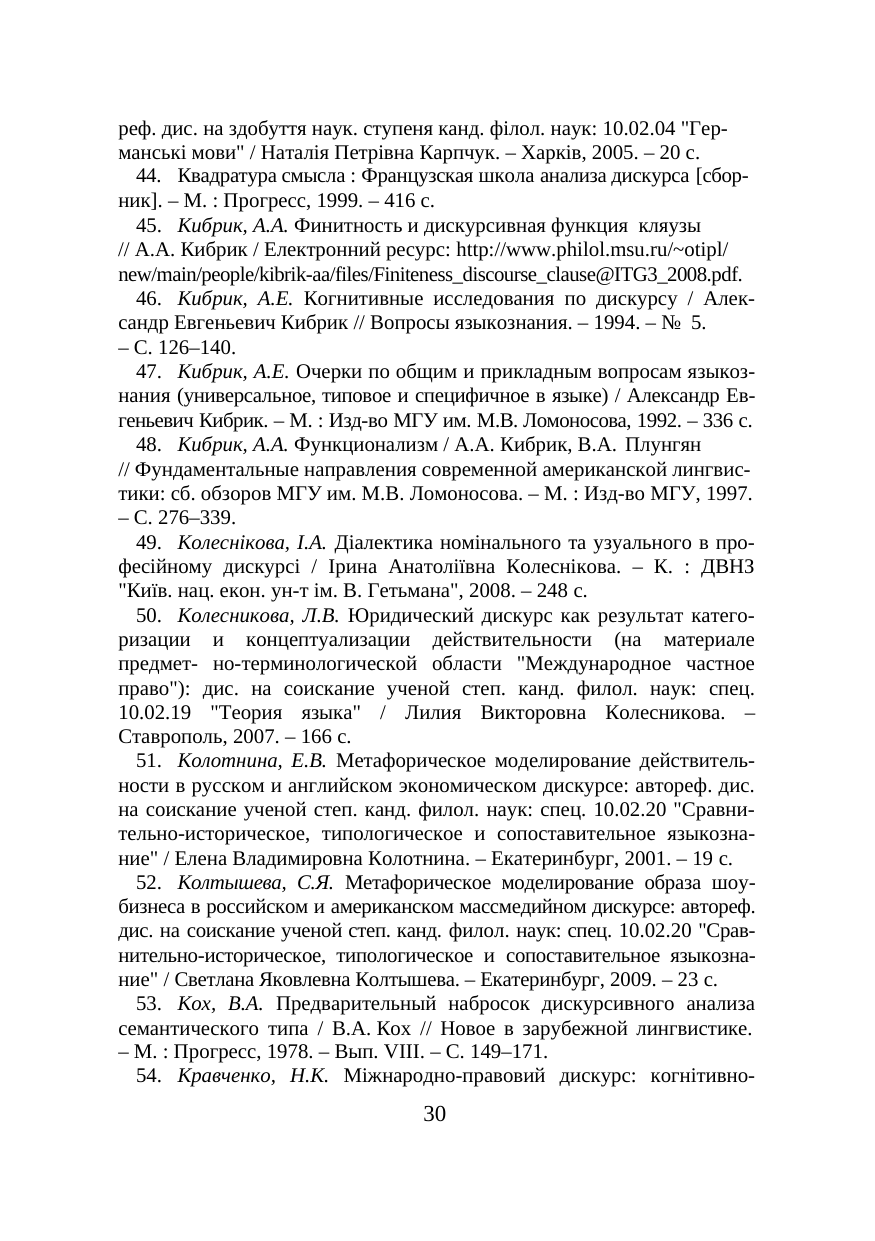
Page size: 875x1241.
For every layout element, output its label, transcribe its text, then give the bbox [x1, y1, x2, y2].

text – М. : Прогресс, 1978. – Вып. VIII. – С. 149–171. [118, 1040, 770, 1064]
list Квадратура смысла : Французская школа анализа дискурса [сбор- [136, 164, 770, 188]
text // А.А. Кибрик / Електронний ресурс: http://www.philol.msu.ru/~otipl/ new/main/people/kibrik-aa/files/Finiteness_discourse_clause@ITG3_2008.pdf. [118, 237, 755, 286]
text – С. 276–339. [118, 505, 770, 529]
list Кибрик, А.Е. Очерки по общим и прикладным вопросам языкоз- нания (универсальное, типовое и специфичное в языке) / Александр Ев- геньевич Кибрик. – М. : Изд-во МГУ им. М.В. Ломоносова, 1992. – 336 с. [118, 359, 756, 432]
text реф. дис. на здобуття наук. ступеня канд. філол. наук: 10.02.04 "Гер- [118, 117, 770, 140]
text – С. 126–140. [118, 334, 770, 359]
list Колеснікова, І.А. Діалектика номінального та узуального в про- фесійному дискурсі / Ірина Анатоліївна Колеснікова. – К. : ДВНЗ "Київ. нац. екон. ун-т ім. В. Гетьмана", 2008. – 248 c. [118, 530, 755, 602]
list Кох, В.А. Предварительный набросок дискурсивного анализа семантического типа / В.А. Кох // Новое в зарубежной лингвистике. [118, 991, 755, 1039]
list Кибрик, А.А. Финитность и дискурсивная функция кляузы [136, 213, 770, 237]
list Колтышева, С.Я. Метафорическое моделирование образа шоу- бизнеса в российском и американском массмедийном дискурсе: автореф. дис. на соискание ученой степ. канд. филол. наук: спец. 10.02.20 "Срав- нительно-историческое, типологическое и сопоставительное языкозна- ние" / Светлана Яковлевна Колтышева. – Екатеринбург, 2009. – 23 с. [118, 870, 756, 991]
list Кибрик, А.Е. Когнитивные исследования по дискурсу / Алек- сандр Евгеньевич Кибрик // Вопросы языкознания. – 1994. – № 5. [118, 286, 755, 334]
list Колотнина, Е.В. Метафорическое моделирование действитель- ности в русском и английском экономическом дискурсе: автореф. дис. на соискание ученой степ. канд. филол. наук: спец. 10.02.20 "Сравни- тельно-историческое, типологическое и сопоставительное языкозна- ние" / Елена Владимировна Колотнина. – Екатеринбург, 2001. – 19 с. [118, 748, 755, 869]
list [118, 1064, 755, 1087]
list Кибрик, А.А. Функционализм / А.А. Кибрик, В.А. Плунгян [136, 432, 770, 456]
text // Фундаментальные направления современной американской лингвис- тики: сб. обзоров МГУ им. М.В. Ломоносова. – М. : Изд-во МГУ, 1997. [118, 457, 770, 505]
text манські мови" / Наталія Петрівна Карпчук. – Харків, 2005. – 20 с. [118, 140, 770, 164]
text ник]. – М. : Прогресс, 1999. – 416 с. [118, 188, 770, 212]
list Колесникова, Л.В. Юридический дискурс как результат катего- ризации и концептуализации действительности (на материале предмет- но-терминологической области "Международное частное право"): дис. на соискание ученой степ. канд. филол. наук: спец. 10.02.19 "Теория языка" / Лилия Викторовна Колесникова. – Ставрополь, 2007. – 166 с. [118, 603, 755, 748]
